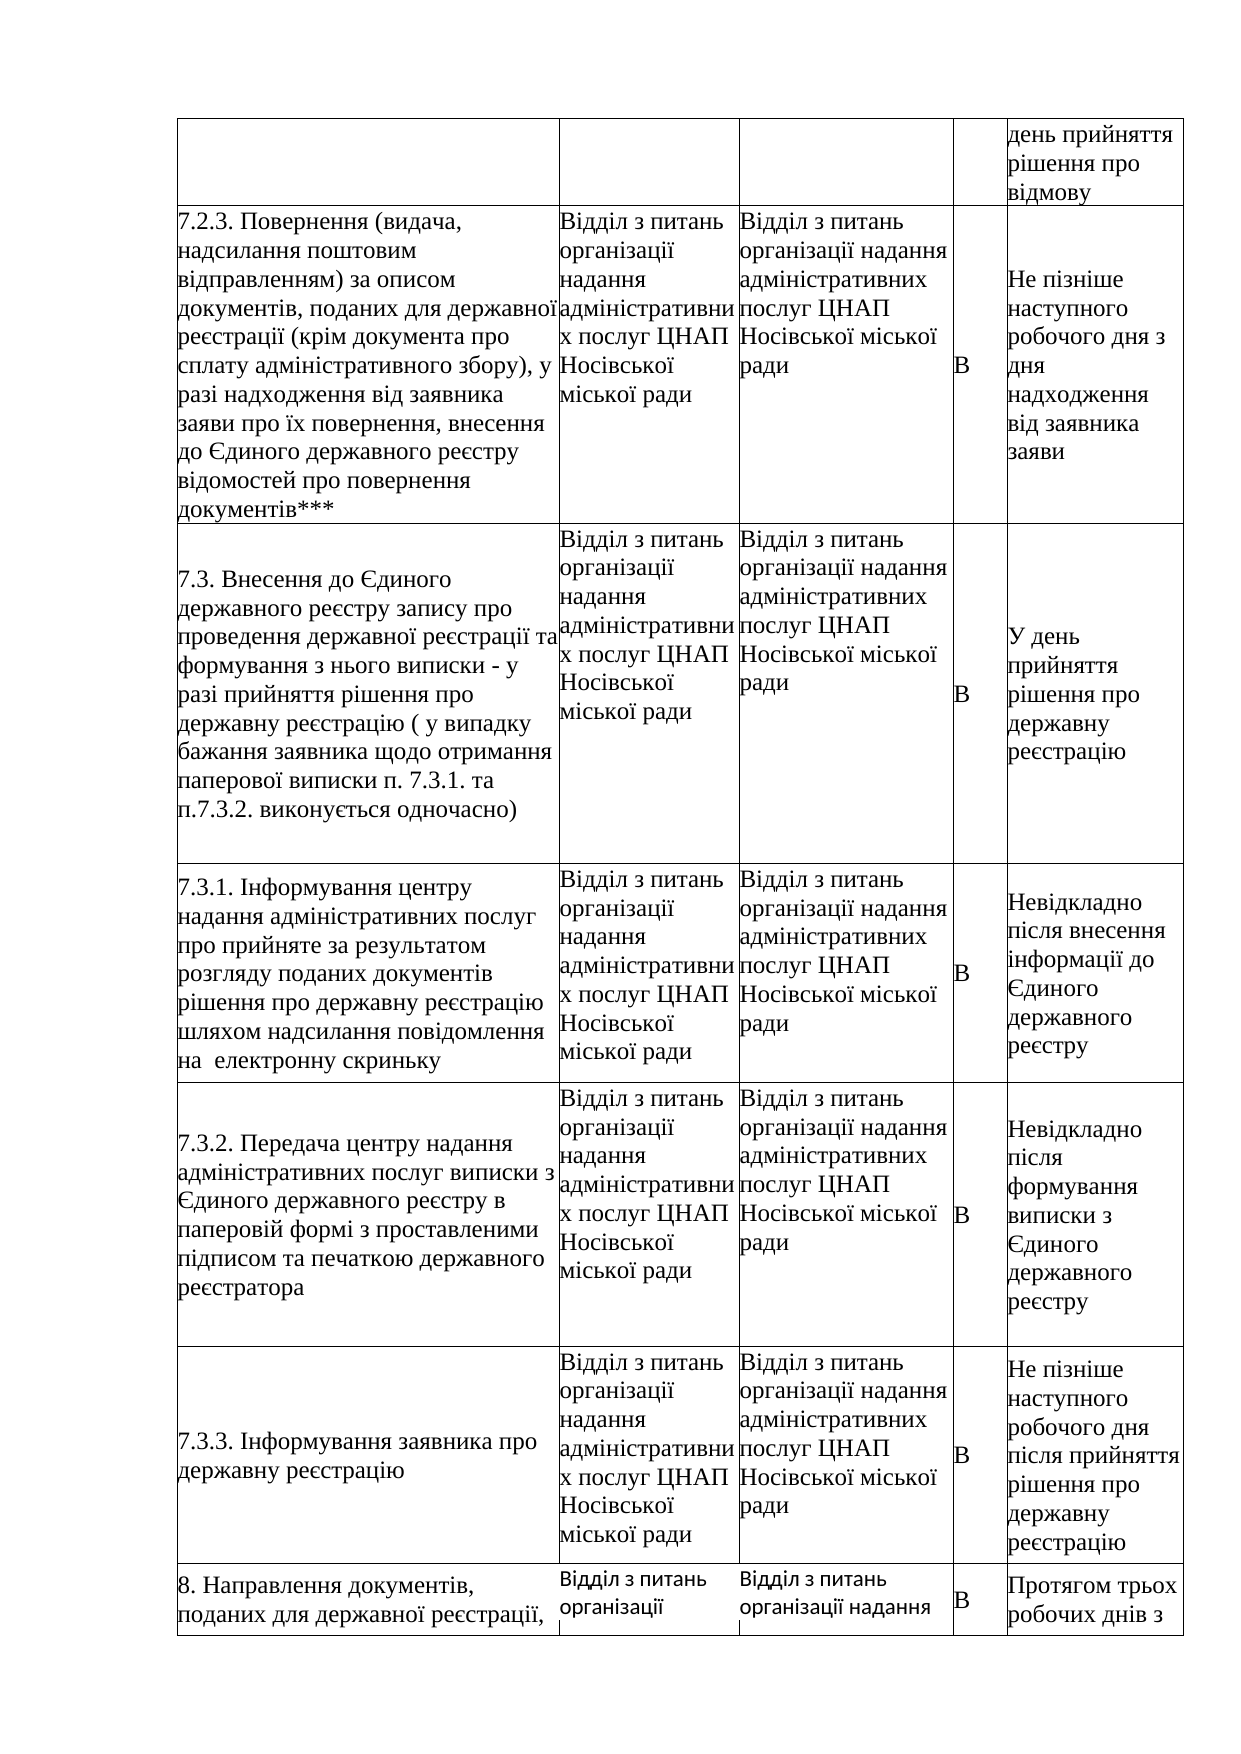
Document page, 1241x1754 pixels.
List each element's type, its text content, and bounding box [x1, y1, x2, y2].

table_cell 7.3.1. Інформування центру надання адміністративних послуг про прийняте за результатом розгляду поданих документів рішення про державну реєстрацію шляхом надсилання повідомлення на електронну скриньку [178, 864, 559, 1082]
table_cell В [954, 1083, 1007, 1346]
table_cell Відділ з питань організації надання адміністративних послуг ЦНАП Носівської міської ради [560, 524, 739, 863]
table_cell Відділ з питань організації надання адміністративних послуг ЦНАП Носівської міської ради [560, 1083, 739, 1346]
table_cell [740, 1564, 953, 1635]
table_cell Не пізніше наступного робочого дня після прийняття рішення про державну реєстрацію [1008, 1347, 1183, 1563]
table_cell Відділ з питань організації надання адміністративних послуг ЦНАП Носівської міської ради [740, 206, 953, 523]
table_cell В [954, 119, 1007, 205]
table_cell Не пізніше наступного робочого дня з дня надходження від заявника заяви [1008, 206, 1183, 523]
table_cell Відділ з питань організації надання адміністративних послуг ЦНАП Носівської міської ради [560, 1347, 739, 1563]
table_cell Відділ з питань організації надання адміністративних послуг ЦНАП Носівської міської ради [740, 524, 953, 863]
table_cell В [954, 1347, 1007, 1563]
table_cell В [954, 1564, 1007, 1635]
table_cell Відділ з питань організації надання адміністративних послуг ЦНАП Носівської міської ради [560, 864, 739, 1082]
table_cell Невідкладно після формування виписки з Єдиного державного реєстру [1008, 1083, 1183, 1346]
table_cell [740, 119, 953, 205]
table_cell В [954, 864, 1007, 1082]
table_cell Відділ з питань організації надання адміністративних послуг ЦНАП Носівської міської ради [740, 1347, 953, 1563]
table_cell В [954, 524, 1007, 863]
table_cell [178, 119, 559, 205]
table_cell Невідкладно після внесення інформації до Єдиного державного реєстру [1008, 864, 1183, 1082]
table_cell Відділ з питань організації надання адміністративних послуг ЦНАП Носівської міської ради [740, 1083, 953, 1346]
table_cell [560, 119, 739, 205]
table_cell У день прийняття рішення про державну реєстрацію [1008, 524, 1183, 863]
table_cell 7.2.3. Повернення (видача, надсилання поштовим відправленням) за описом документів, поданих для державної реєстрації (крім документа про сплату адміністративного збору), у разі надходження від заявника заяви про їх повернення, внесення до Єдиного державного реєстру відомостей про повернення документів*** [178, 206, 559, 523]
table_cell Відділ з питань організації надання адміністративних послуг ЦНАП Носівської міської ради [740, 864, 953, 1082]
table_cell Відділ з питань організації надання адміністративних послуг ЦНАП Носівської міської ради [560, 206, 739, 523]
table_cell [1008, 119, 1183, 205]
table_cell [1008, 1564, 1183, 1635]
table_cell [178, 1564, 559, 1635]
table_cell Відділ з питань організації надання адміністративних послуг ЦНАП Носівської міської ради [560, 1564, 739, 1635]
table_cell 7.3. Внесення до Єдиного державного реєстру запису про проведення державної реєстрації та формування з нього виписки - у разі прийняття рішення про державну реєстрацію ( у випадку бажання заявника щодо отримання паперової виписки п. 7.3.1. та п.7.3.2. виконується одночасно) [178, 524, 559, 863]
table_cell В [954, 206, 1007, 523]
table_cell 7.3.2. Передача центру надання адміністративних послуг виписки з Єдиного державного реєстру в паперовій формі з проставленими підписом та печаткою державного реєстратора [178, 1083, 559, 1346]
table_cell 7.3.3. Інформування заявника про державну реєстрацію [178, 1347, 559, 1563]
